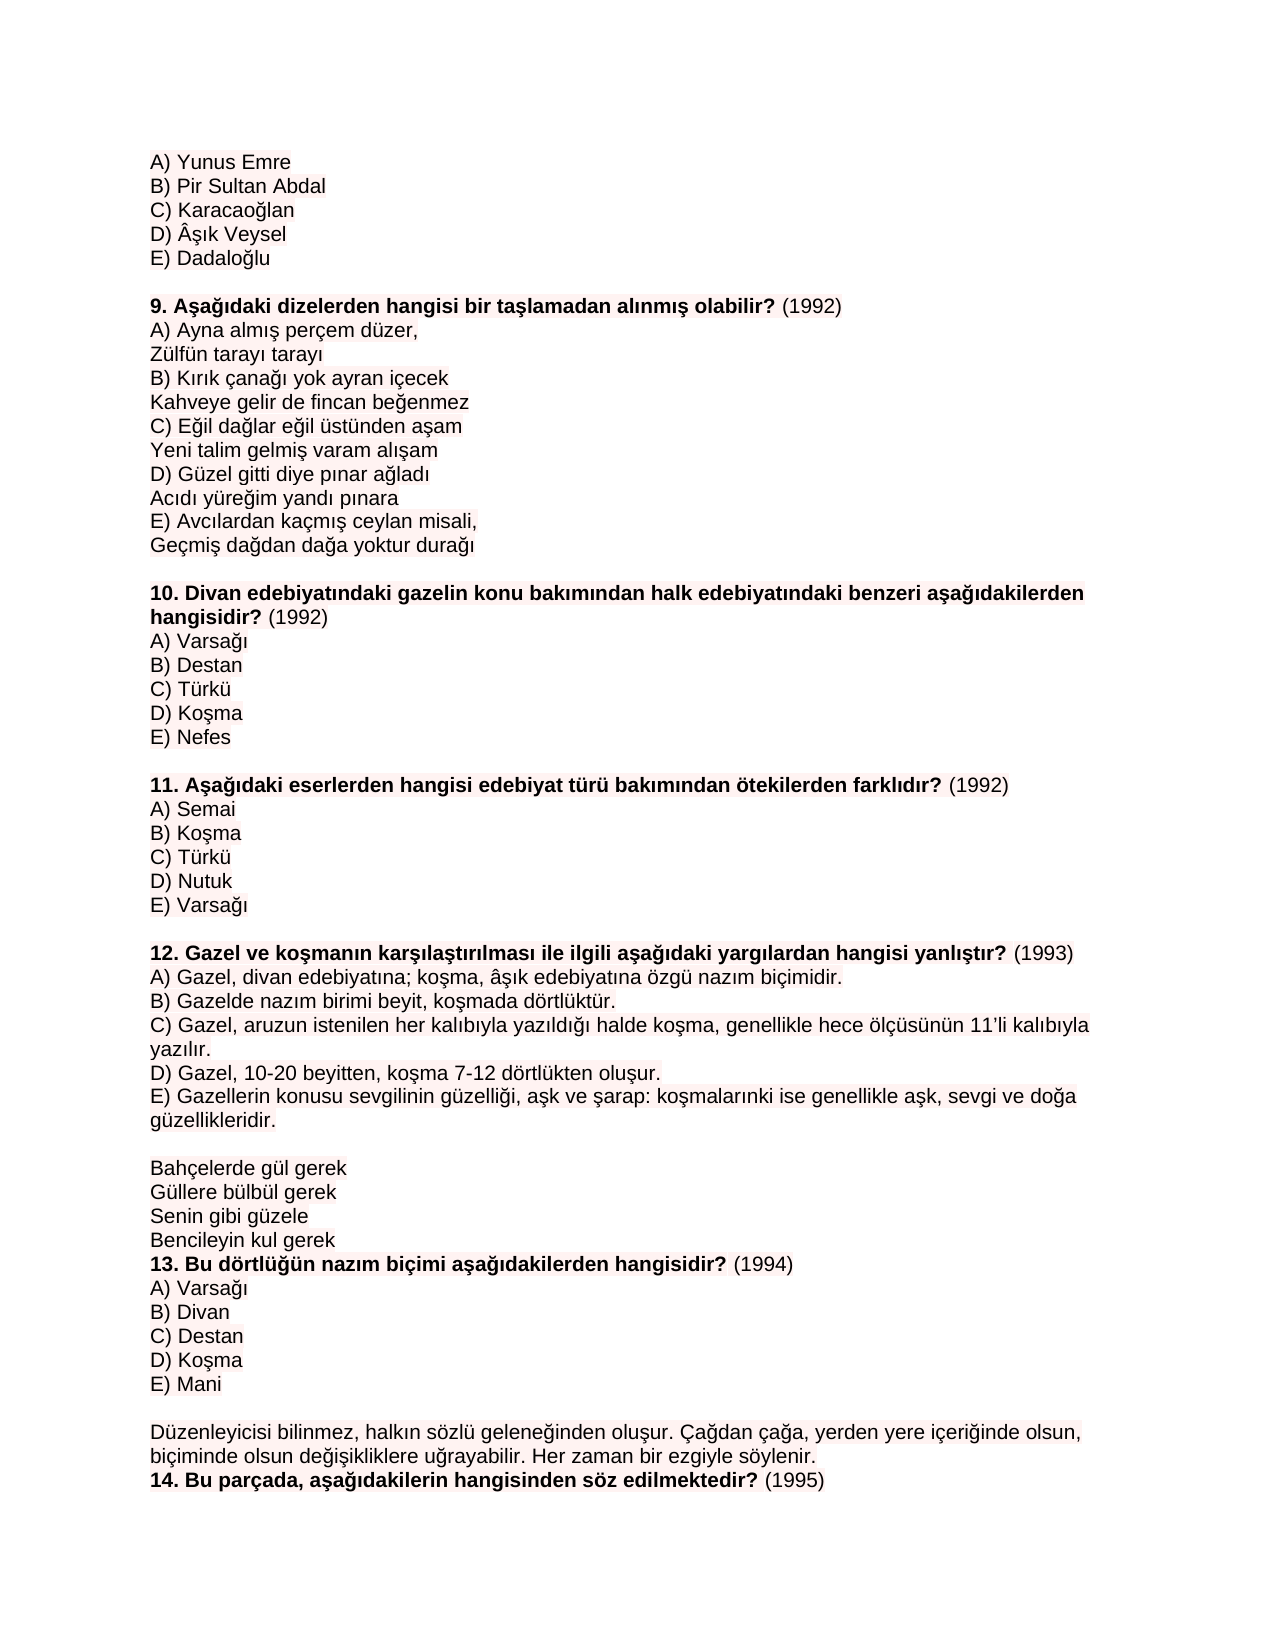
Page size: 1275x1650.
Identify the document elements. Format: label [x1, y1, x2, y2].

text [150, 150, 1125, 1492]
